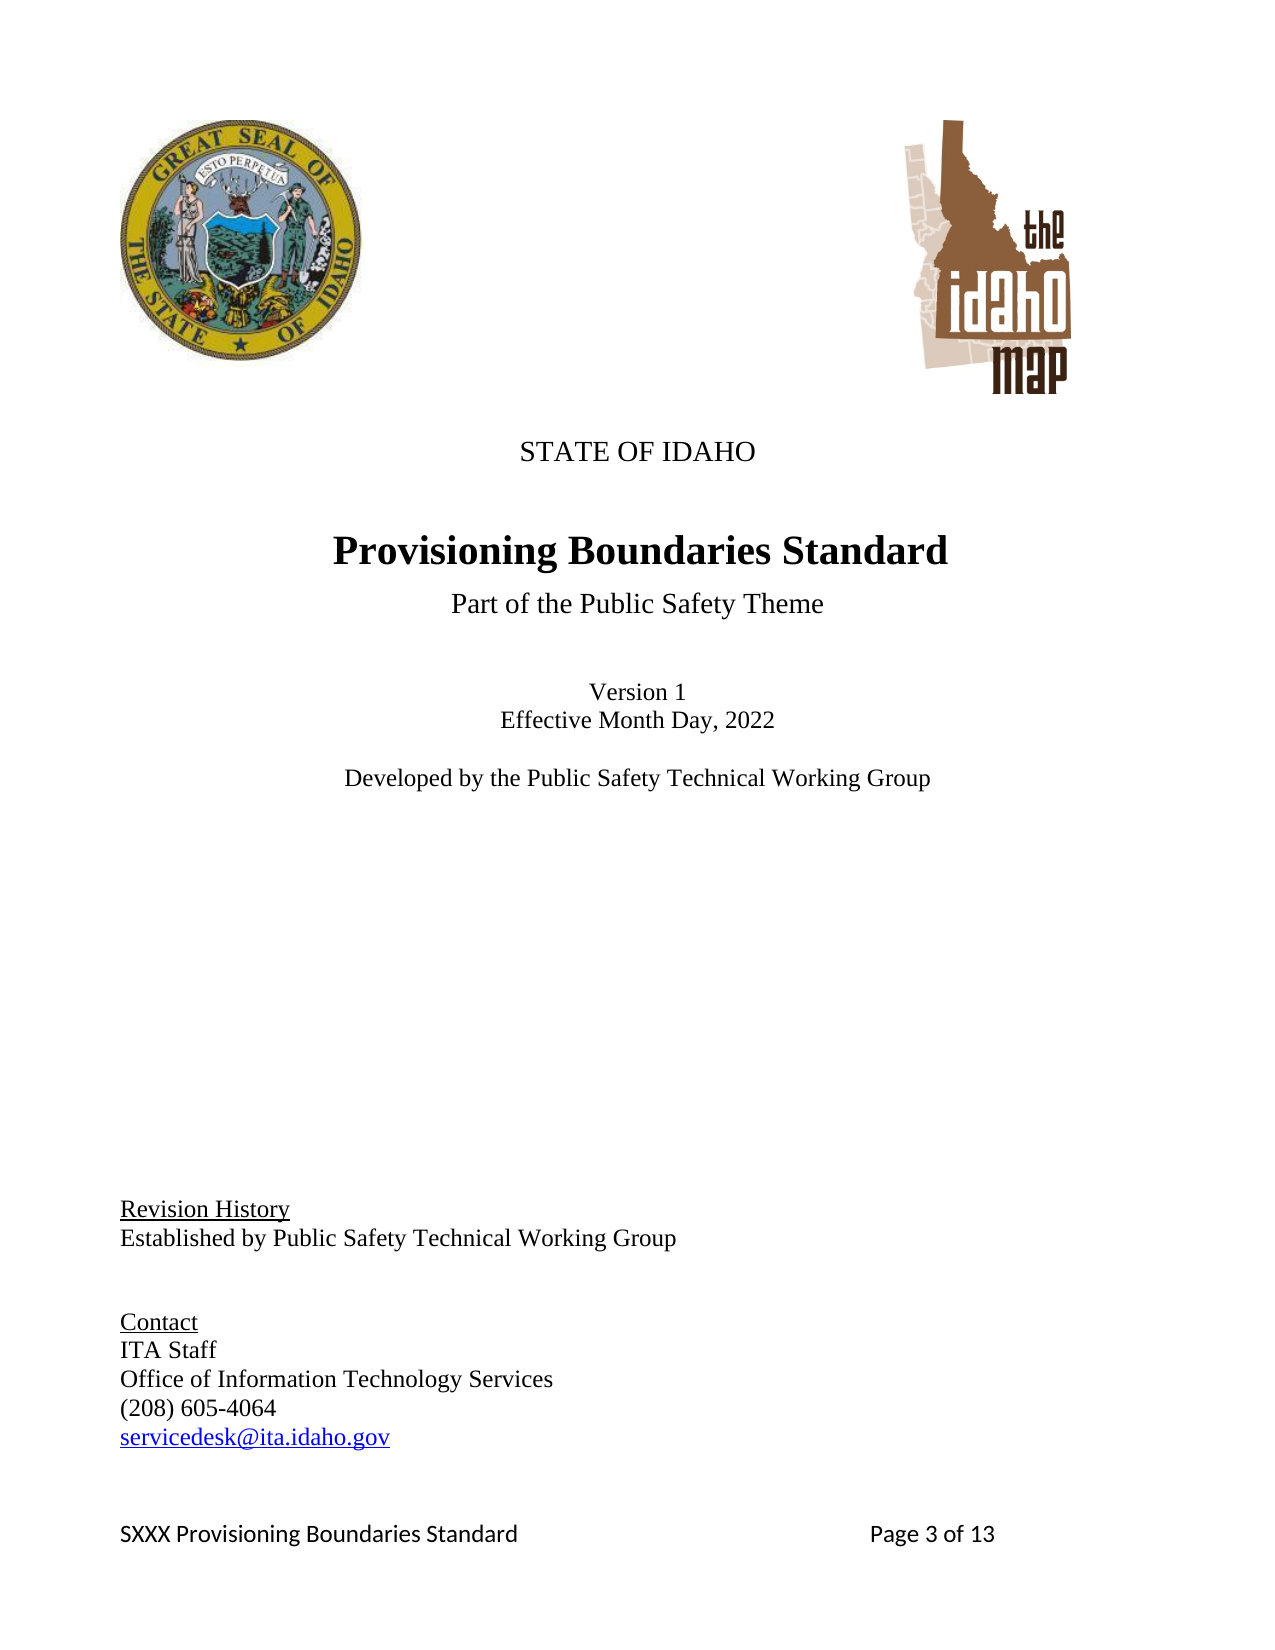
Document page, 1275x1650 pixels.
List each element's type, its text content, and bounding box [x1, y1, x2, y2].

text Established by Public Safety Technical Working Group [120, 1223, 1155, 1252]
text (208) 605-4064 [120, 1393, 1155, 1422]
text Provisioning Boundaries Standard [120, 525, 1155, 573]
text Developed by the Public Safety Technical Working Group [120, 763, 1155, 792]
text Revision History [120, 1194, 1155, 1223]
text Effective Month Day, 2022 [120, 706, 1155, 734]
picture [902, 120, 1071, 394]
text Contact [120, 1307, 1155, 1336]
text Office of Information Technology Services [120, 1364, 1155, 1393]
text Part of the Public Safety Theme [120, 586, 1155, 619]
text ITA Staff [120, 1336, 1155, 1364]
text STATE OF IDAHO [120, 434, 1155, 467]
text servicedesk@ita.idaho.gov [120, 1422, 1155, 1451]
picture [120, 120, 365, 367]
text Version 1 [120, 677, 1155, 706]
